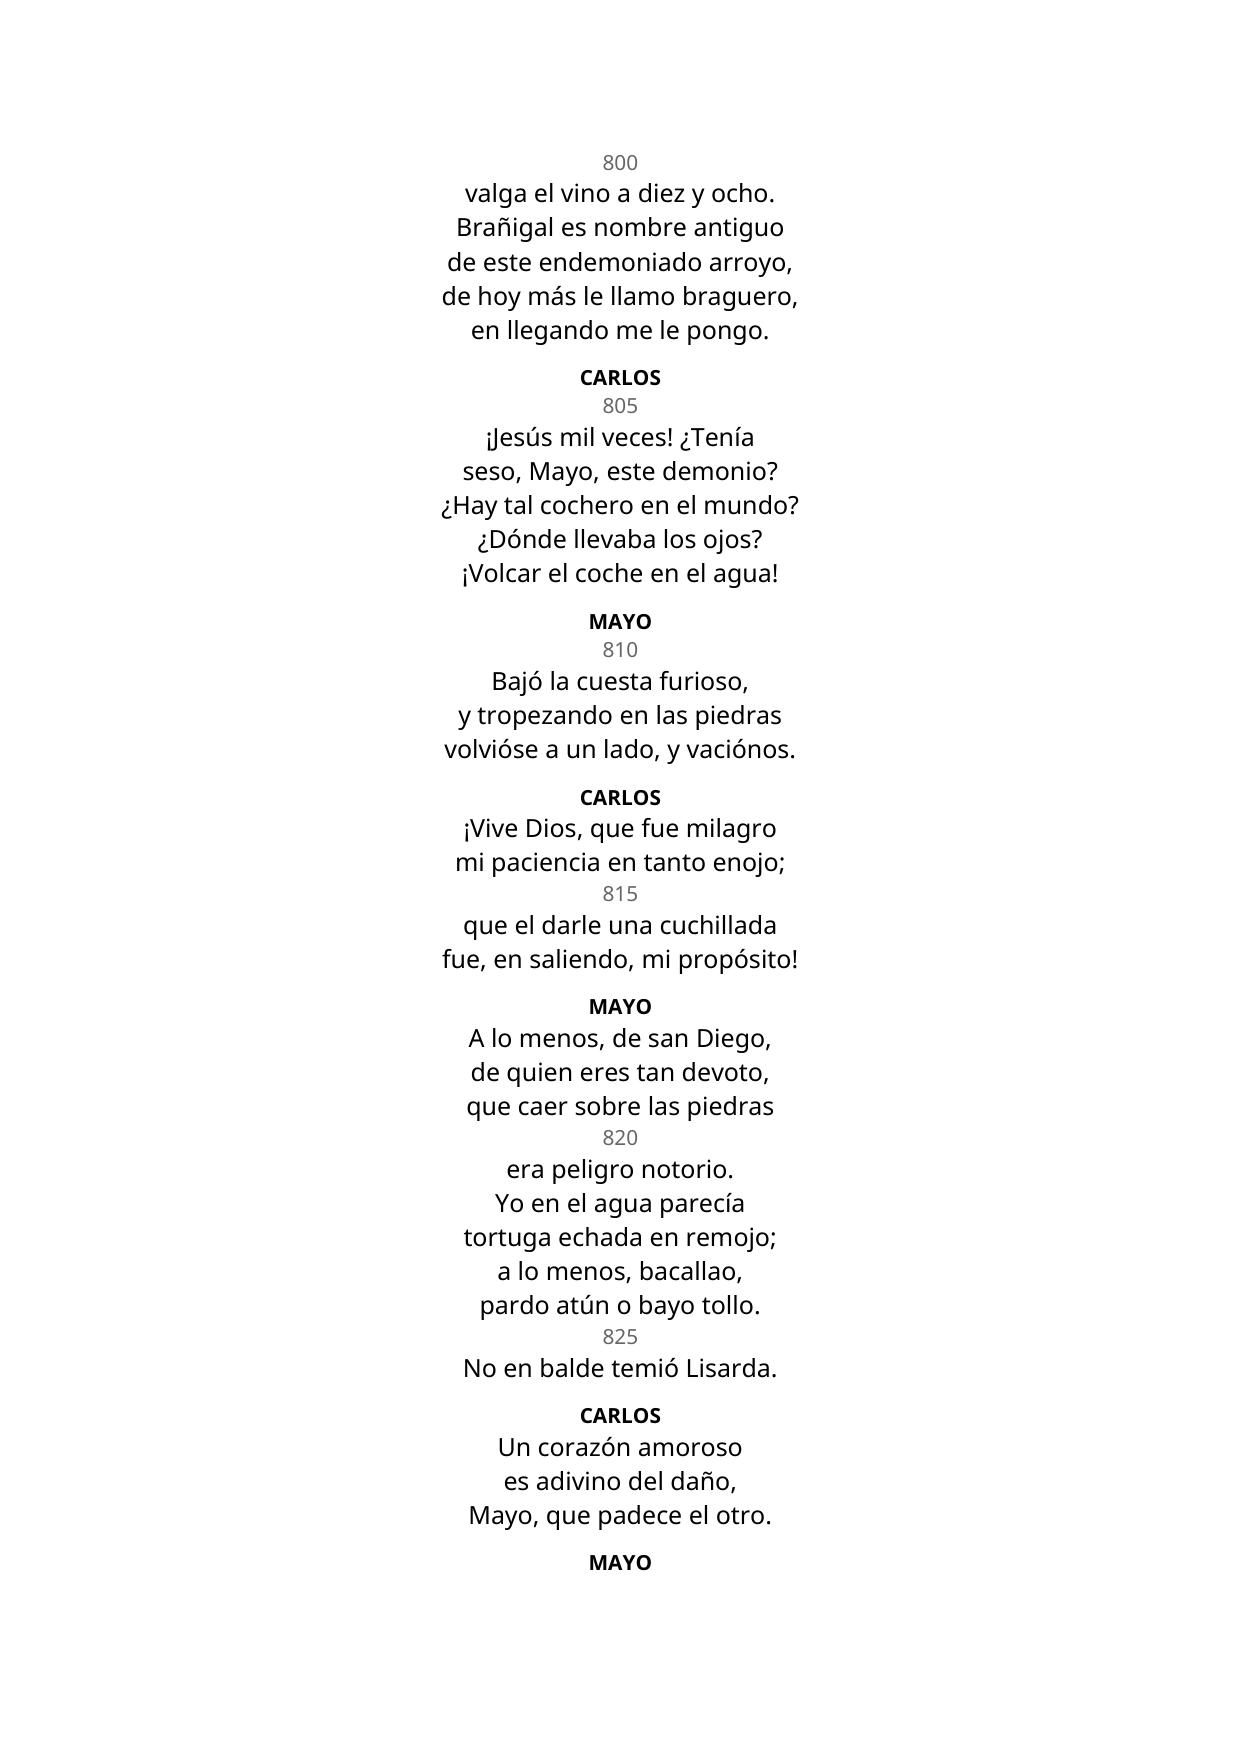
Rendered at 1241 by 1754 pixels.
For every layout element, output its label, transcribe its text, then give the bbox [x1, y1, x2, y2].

text Yo en el agua parecía [177, 1186, 1063, 1219]
text ¡Vive Dios, que fue milagro [177, 811, 1063, 845]
text y tropezando en las piedras [177, 698, 1063, 732]
text A lo menos, de san Diego, [177, 1021, 1063, 1055]
text 815 [177, 879, 1063, 908]
text Un corazón amoroso [177, 1429, 1063, 1463]
text ¿Dónde llevaba los ojos? [177, 522, 1063, 556]
text era peligro notorio. [177, 1151, 1063, 1186]
text No en balde temió Lisarda. [177, 1350, 1063, 1384]
text CARLOS [177, 1401, 1063, 1429]
text Bajó la cuesta furioso, [177, 664, 1063, 698]
text 800 [177, 148, 1063, 176]
text tortuga echada en remojo; [177, 1219, 1063, 1254]
text que caer sobre las piedras [177, 1089, 1063, 1123]
text en llegando me le pongo. [177, 312, 1063, 346]
text CARLOS [177, 363, 1063, 391]
text Mayo, que padece el otro. [177, 1497, 1063, 1532]
text MAYO [177, 1548, 1063, 1577]
text valga el vino a diez y ocho. [177, 176, 1063, 210]
text a lo menos, bacallao, [177, 1254, 1063, 1288]
text 825 [177, 1322, 1063, 1350]
text de quien eres tan devoto, [177, 1055, 1063, 1089]
text de hoy más le llamo braguero, [177, 278, 1063, 312]
text fue, en saliendo, mi propósito! [177, 942, 1063, 976]
text 805 [177, 391, 1063, 420]
text 820 [177, 1123, 1063, 1151]
text de este endemoniado arroyo, [177, 244, 1063, 278]
text MAYO [177, 992, 1063, 1021]
text ¡Jesús mil veces! ¿Tenía [177, 420, 1063, 454]
text que el darle una cuchillada [177, 908, 1063, 942]
text mi paciencia en tanto enojo; [177, 845, 1063, 879]
text pardo atún o bayo tollo. [177, 1288, 1063, 1322]
text MAYO [177, 607, 1063, 635]
text seso, Mayo, este demonio? [177, 454, 1063, 488]
text ¿Hay tal cochero en el mundo? [177, 488, 1063, 522]
text CARLOS [177, 783, 1063, 811]
text es adivino del daño, [177, 1463, 1063, 1497]
text Brañigal es nombre antiguo [177, 210, 1063, 244]
text 810 [177, 635, 1063, 664]
text volvióse a un lado, y vaciónos. [177, 732, 1063, 766]
text ¡Volcar el coche en el agua! [177, 556, 1063, 590]
